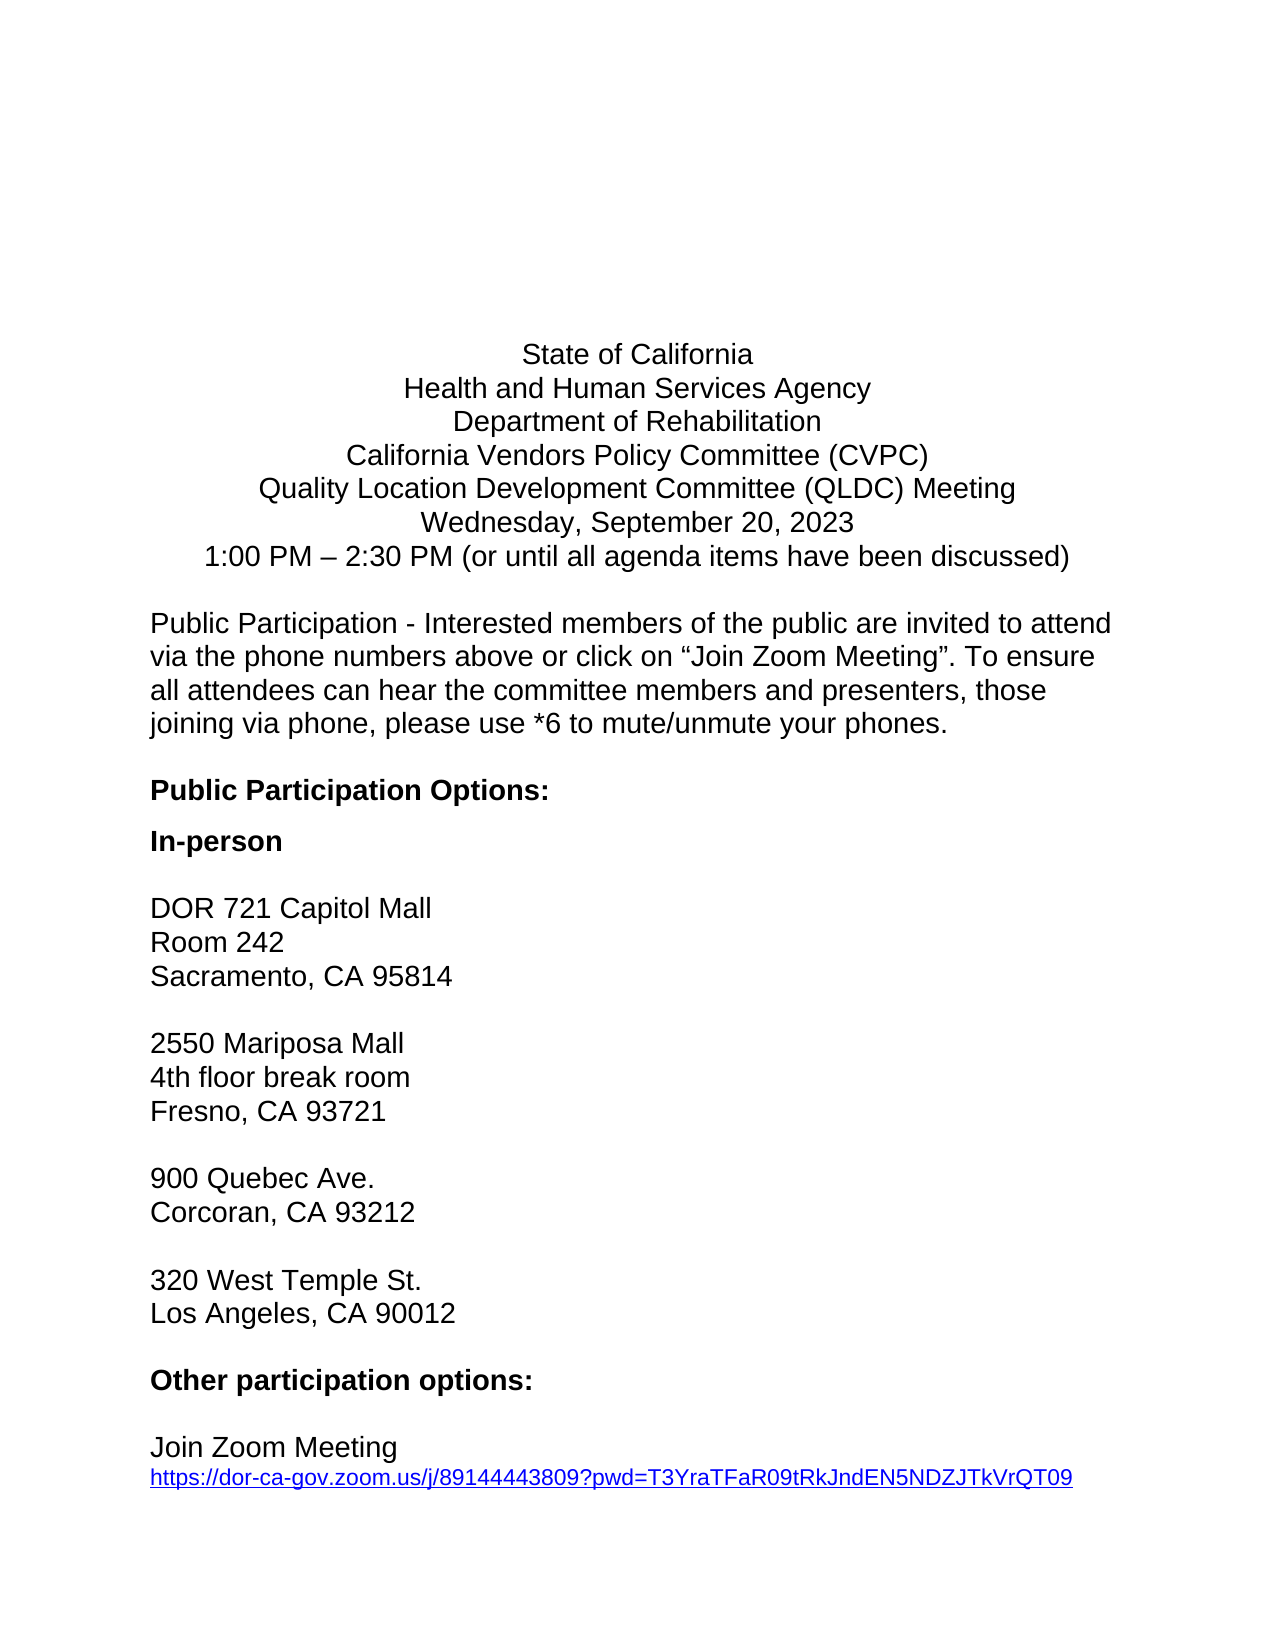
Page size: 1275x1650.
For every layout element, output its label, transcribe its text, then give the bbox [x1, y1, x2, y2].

text State of California [150, 337, 1125, 371]
text Public Participation Options: [150, 773, 1125, 807]
text Department of Rehabilitation [150, 404, 1125, 438]
text Sacramento, CA 95814 [150, 959, 1125, 992]
text Quality Location Development Committee (QLDC) Meeting [150, 471, 1125, 505]
text 4th floor break room [150, 1060, 1125, 1094]
text 2550 Mariposa Mall [150, 1026, 1125, 1060]
text DOR 721 Capitol Mall [150, 891, 1125, 925]
text California Vendors Policy Committee (CVPC) [150, 438, 1125, 471]
text Corcoran, CA 93212 [150, 1195, 1125, 1229]
text 320 West Temple St. [150, 1262, 1125, 1296]
text Public Participation - Interested members of the public are invited to attend via the phone numbers above or click on “Join Zoom Meeting”. To ensure all attendees can hear the committee members and presenters, those joining via phone, please use *6 to mute/unmute your phones. [150, 606, 1125, 740]
text Room 242 [150, 925, 1125, 959]
text Fresno, CA 93721 [150, 1094, 1125, 1127]
text 900 Quebec Ave. [150, 1161, 1125, 1195]
text https://dor-ca-gov.zoom.us/j/89144443809?pwd=T3YraTFaR09tRkJndEN5NDZJTkVrQT09 [150, 1464, 1125, 1490]
text Other participation options: [150, 1363, 1125, 1397]
text 1:00 PM – 2:30 PM (or until all agenda items have been discussed) [150, 538, 1125, 572]
text Los Angeles, CA 90012 [150, 1296, 1125, 1330]
text Join Zoom Meeting [150, 1431, 1125, 1464]
text Health and Human Services Agency [150, 371, 1125, 404]
text Wednesday, September 20, 2023 [150, 505, 1125, 538]
text In-person [150, 824, 1125, 857]
